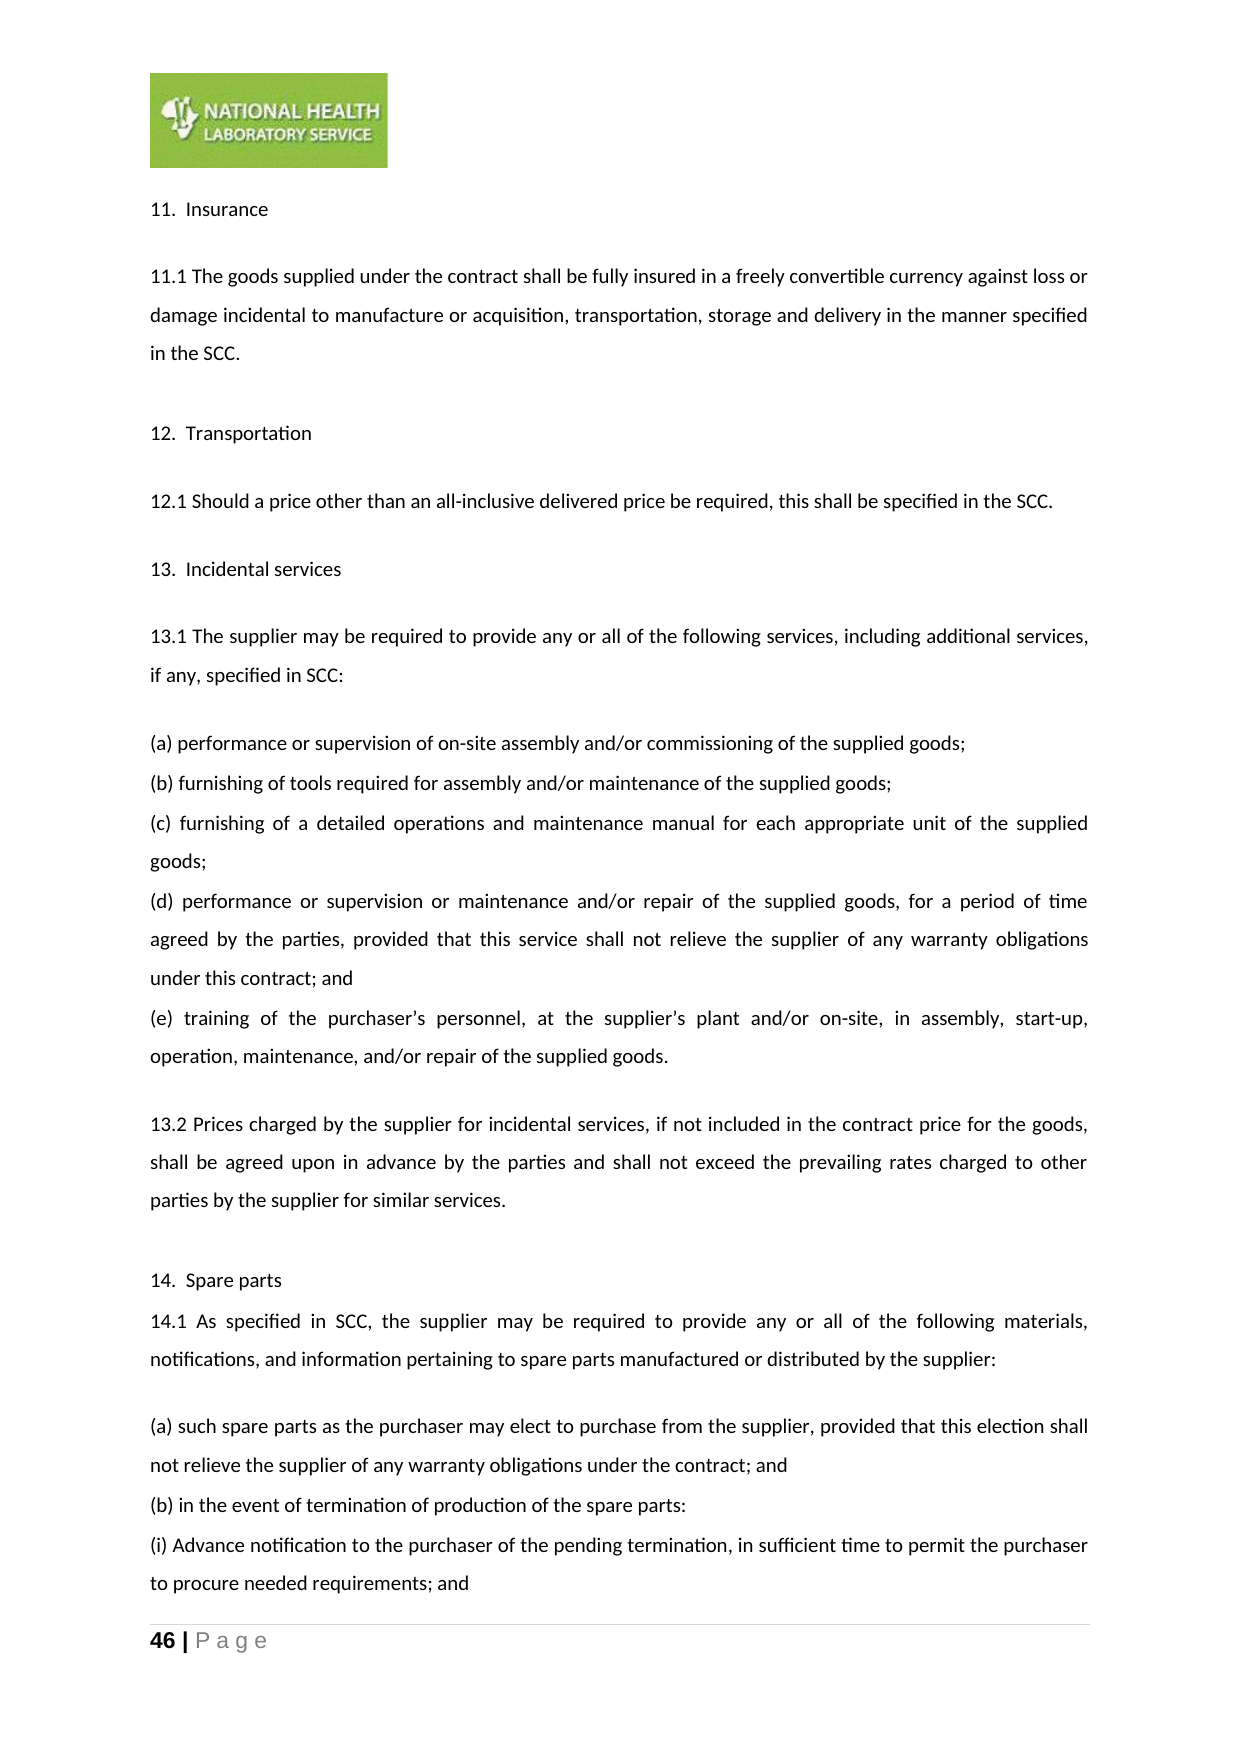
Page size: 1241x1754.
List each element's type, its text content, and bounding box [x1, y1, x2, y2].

text (a) performance or supervision of on-site assembly and/or commissioning of the supplied goods; [150, 730, 1090, 755]
text (b) furnishing of tools required for assembly and/or maintenance of the supplied goods; [150, 770, 1090, 795]
text 13. Incidental services [150, 556, 1090, 581]
picture [150, 73, 388, 168]
text (b) in the event of termination of production of the spare parts: [150, 1492, 1090, 1517]
text (d) performance or supervision or maintenance and/or repair of the supplied goods, for a period of time agreed by the parties, provided that this service shall not relieve the supplier of any warranty obligations under this contract; and [150, 888, 1090, 990]
text (c) furnishing of a detailed operations and maintenance manual for each appropriate unit of the supplied goods; [150, 810, 1090, 874]
text 13.2 Prices charged by the supplier for incidental services, if not included in the contract price for the goods, shall be agreed upon in advance by the parties and shall not exceed the prevailing rates charged to other parties by the supplier for similar services. [150, 1111, 1090, 1212]
text (a) such spare parts as the purchaser may elect to purchase from the supplier, provided that this election shall not relieve the supplier of any warranty obligations under the contract; and [150, 1414, 1090, 1477]
text (e) training of the purchaser’s personnel, at the supplier’s plant and/or on-site, in assembly, start-up, operation, maintenance, and/or repair of the supplied goods. [150, 1005, 1090, 1068]
text (i) Advance notification to the purchaser of the pending termination, in sufficient time to permit the purchaser to procure needed requirements; and [150, 1532, 1090, 1596]
text 13.1 The supplier may be required to provide any or all of the following services, including additional services, if any, specified in SCC: [150, 624, 1090, 687]
text 12.1 Should a price other than an all-inclusive delivered price be required, this shall be specified in the SCC. [150, 488, 1090, 513]
text 11.1 The goods supplied under the contract shall be fully insured in a freely convertible currency against loss or damage incidental to manufacture or acquisition, transportation, storage and delivery in the manner specified in the SCC. [150, 264, 1090, 365]
text 14. Spare parts [150, 1268, 1090, 1293]
text 11. Insurance [150, 196, 1090, 221]
text 12. Transportation [150, 420, 1090, 446]
text 14.1 As specified in SCC, the supplier may be required to provide any or all of the following materials, notifications, and information pertaining to spare parts manufactured or distributed by the supplier: [150, 1308, 1090, 1371]
